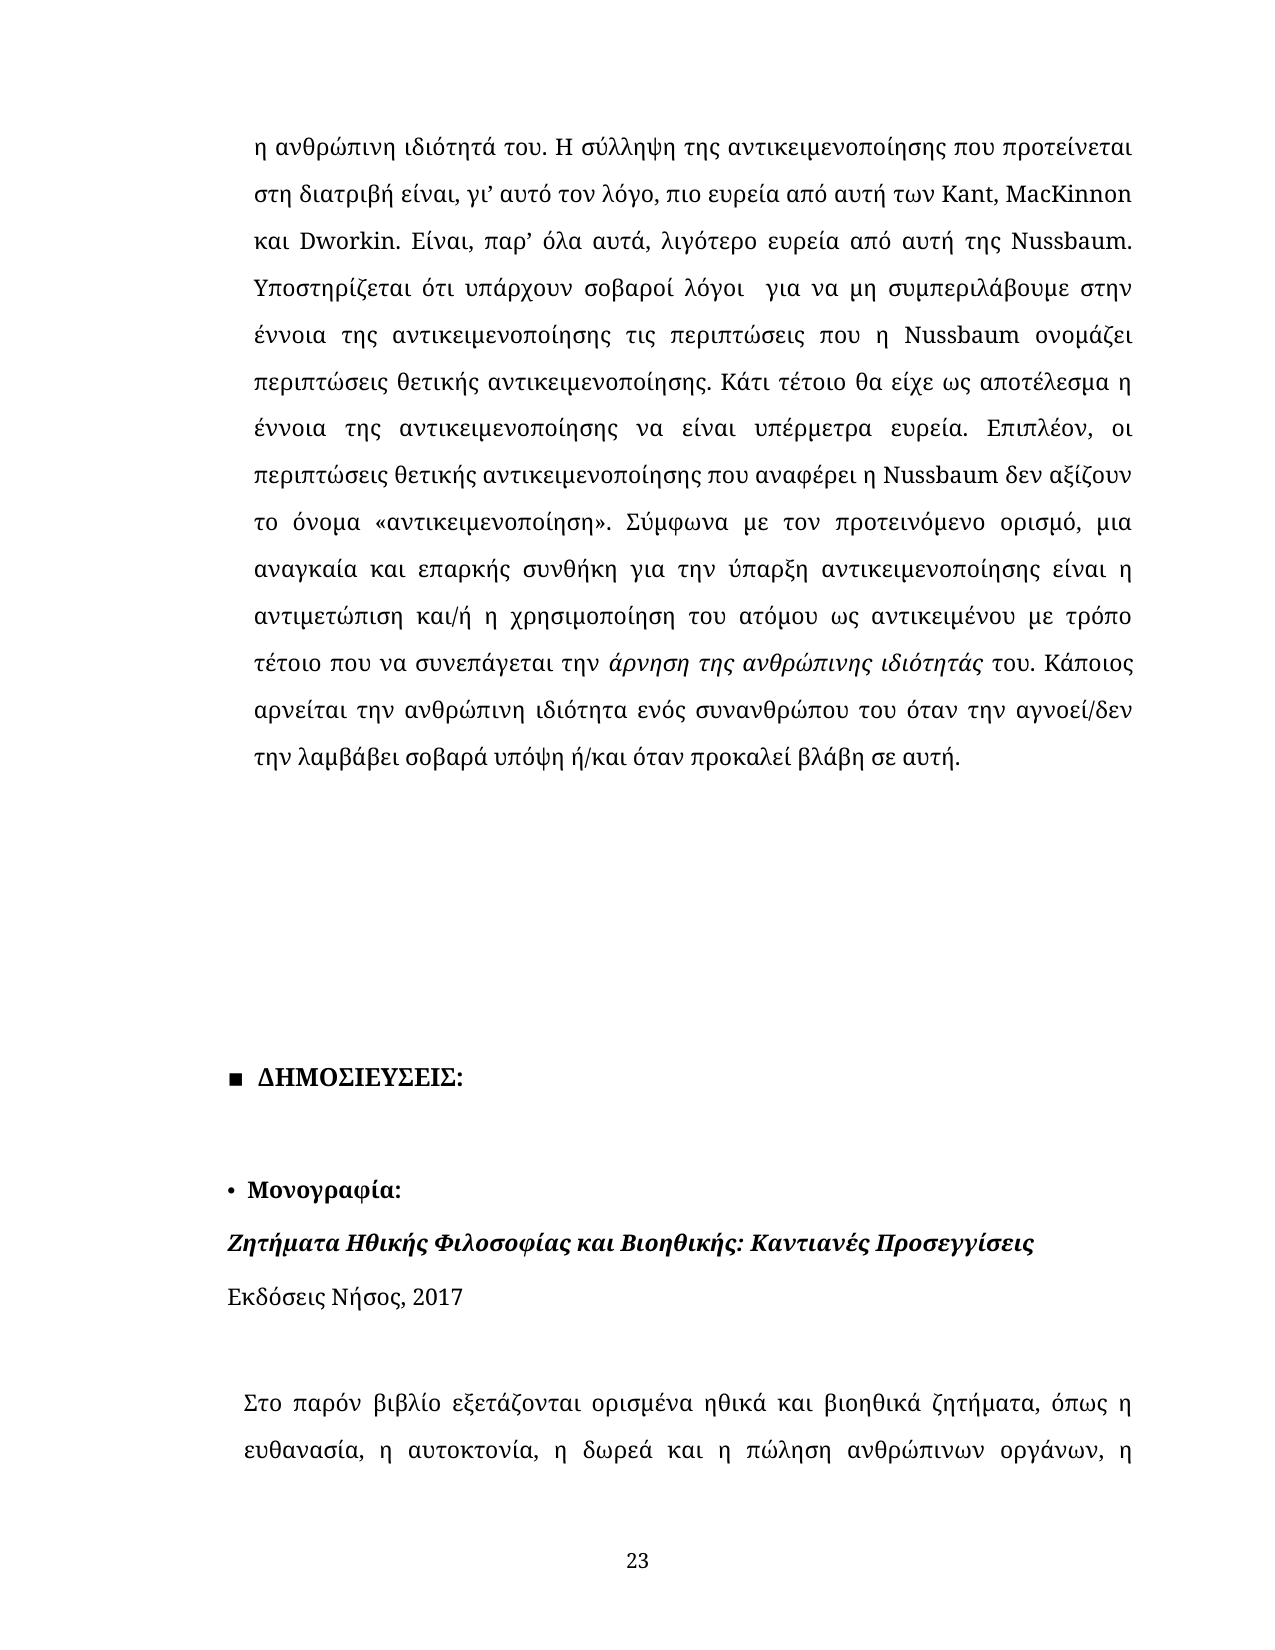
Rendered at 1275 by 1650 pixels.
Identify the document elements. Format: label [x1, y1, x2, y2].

table_header [138, 131, 1145, 1465]
